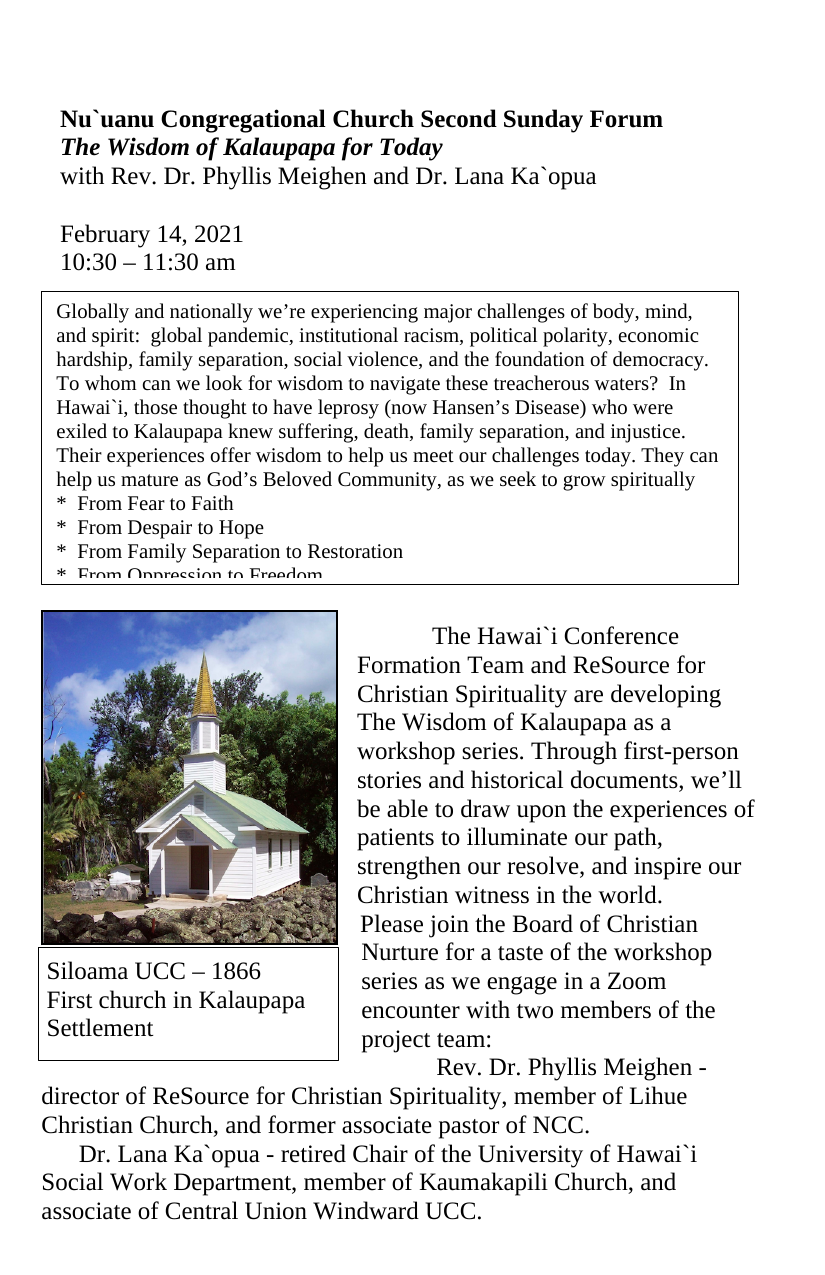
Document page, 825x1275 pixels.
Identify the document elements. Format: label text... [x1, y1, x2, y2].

text The Hawai`i Conference Formation Team and ReSource for Christian Spirituality are developing The Wisdom of Kalaupapa as a workshop series. Through first-person stories and historical documents, we’ll be able to draw upon the experiences of patients to illuminate our path, strengthen our resolve, and inspire our Christian witness in the world. [338, 621, 759, 909]
text The Wisdom of Kalaupapa for Today [60, 132, 759, 161]
text with Rev. Dr. Phyllis Meighen and Dr. Lana Ka`opua [60, 161, 759, 190]
text February 14, 2021 [60, 219, 759, 247]
picture [43, 612, 336, 943]
text Dr. Lana Ka`opua - retired Chair of the University of Hawai`i Social Work Department, member of Kaumakapili Church, and associate of Central Union Windward UCC. [41, 1139, 759, 1225]
text Rev. Dr. Phyllis Meighen - director of ReSource for Christian Spirituality, member of Lihue Christian Church, and former associate pastor of NCC. [41, 1052, 759, 1139]
text 10:30 – 11:30 am [60, 247, 759, 276]
text Please join the Board of Christian Nurture for a taste of the workshop series as we engage in a Zoom encounter with two members of the project team: [60, 909, 759, 1052]
text Nu`uanu Congregational Church Second Sunday Forum [60, 104, 759, 132]
